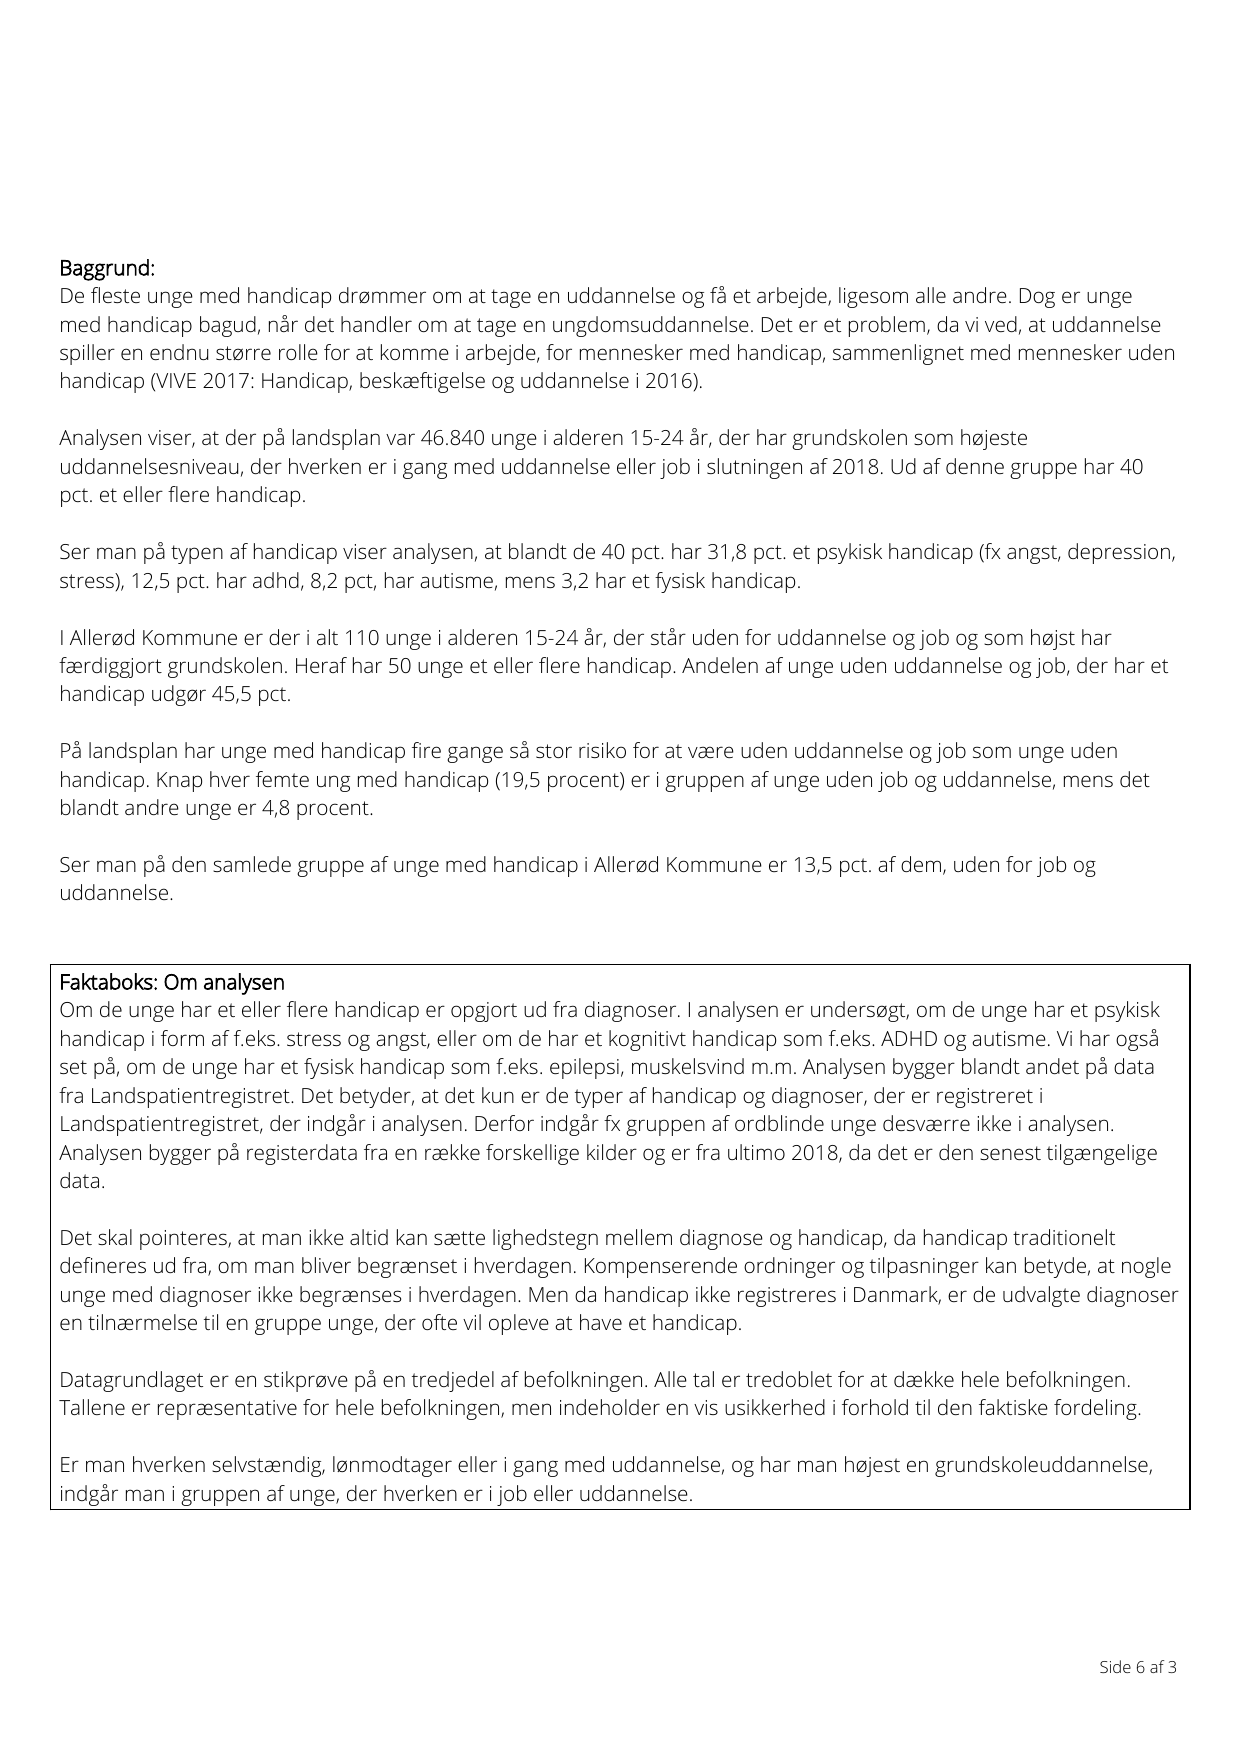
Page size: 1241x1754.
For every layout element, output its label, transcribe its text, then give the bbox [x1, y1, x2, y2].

text Det skal pointeres, at man ikke altid kan sætte lighedstegn mellem diagnose og handicap, da handicap traditionelt defineres ud fra, om man bliver begrænset i hverdagen. Kompenserende ordninger og tilpasninger kan betyde, at nogle unge med diagnoser ikke begrænses i hverdagen. Men da handicap ikke registreres i Danmark, er de udvalgte diagnoser en tilnærmelse til en gruppe unge, der ofte vil opleve at have et handicap. [59, 1223, 1181, 1337]
text Om de unge har et eller flere handicap er opgjort ud fra diagnoser. I analysen er undersøgt, om de unge har et psykisk handicap i form af f.eks. stress og angst, eller om de har et kognitivt handicap som f.eks. ADHD og autisme. Vi har også set på, om de unge har et fysisk handicap som f.eks. epilepsi, muskelsvind m.m. Analysen bygger blandt andet på data fra Landspatientregistret. Det betyder, at det kun er de typer af handicap og diagnoser, der er registreret i Landspatientregistret, der indgår i analysen. Derfor indgår fx gruppen af ordblinde unge desværre ikke i analysen. Analysen bygger på registerdata fra en række forskellige kilder og er fra ultimo 2018, da det er den senest tilgængelige data. [59, 995, 1181, 1194]
text De fleste unge med handicap drømmer om at tage en uddannelse og få et arbejde, ligesom alle andre. Dog er unge med handicap bagud, når det handler om at tage en ungdomsuddannelse. Det er et problem, da vi ved, at uddannelse spiller en endnu større rolle for at komme i arbejde, for mennesker med handicap, sammenlignet med mennesker uden handicap (VIVE 2017: Handicap, beskæftigelse og uddannelse i 2016). [59, 281, 1181, 395]
text Ser man på den samlede gruppe af unge med handicap i Allerød Kommune er 13,5 pct. af dem, uden for job og uddannelse. [59, 850, 1181, 907]
text Er man hverken selvstændig, lønmodtager eller i gang med uddannelse, og har man højest en grundskoleuddannelse, indgår man i gruppen af unge, der hverken er i job eller uddannelse. [51, 1447, 1189, 1509]
text Faktaboks: Om analysen [51, 965, 1189, 995]
text Analysen viser, at der på landsplan var 46.840 unge i alderen 15-24 år, der har grundskolen som højeste uddannelsesniveau, der hverken er i gang med uddannelse eller job i slutningen af 2018. Ud af denne gruppe har 40 pct. et eller flere handicap. [59, 423, 1181, 509]
text På landsplan har unge med handicap fire gange så stor risiko for at være uden uddannelse og job som unge uden handicap. Knap hver femte ung med handicap (19,5 procent) er i gruppen af unge uden job og uddannelse, mens det blandt andre unge er 4,8 procent. [59, 736, 1181, 822]
text Baggrund: [59, 224, 1181, 281]
text I Allerød Kommune er der i alt 110 unge i alderen 15-24 år, der står uden for uddannelse og job og som højst har færdiggjort grundskolen. Heraf har 50 unge et eller flere handicap. Andelen af unge uden uddannelse og job, der har et handicap udgør 45,5 pct. [59, 623, 1181, 708]
text Ser man på typen af handicap viser analysen, at blandt de 40 pct. har 31,8 pct. et psykisk handicap (fx angst, depression, stress), 12,5 pct. har adhd, 8,2 pct, har autisme, mens 3,2 har et fysisk handicap. [59, 537, 1181, 594]
text Datagrundlaget er en stikprøve på en tredjedel af befolkningen. Alle tal er tredoblet for at dække hele befolkningen. Tallene er repræsentative for hele befolkningen, men indeholder en vis usikkerhed i forhold til den faktiske fordeling. [59, 1365, 1181, 1422]
